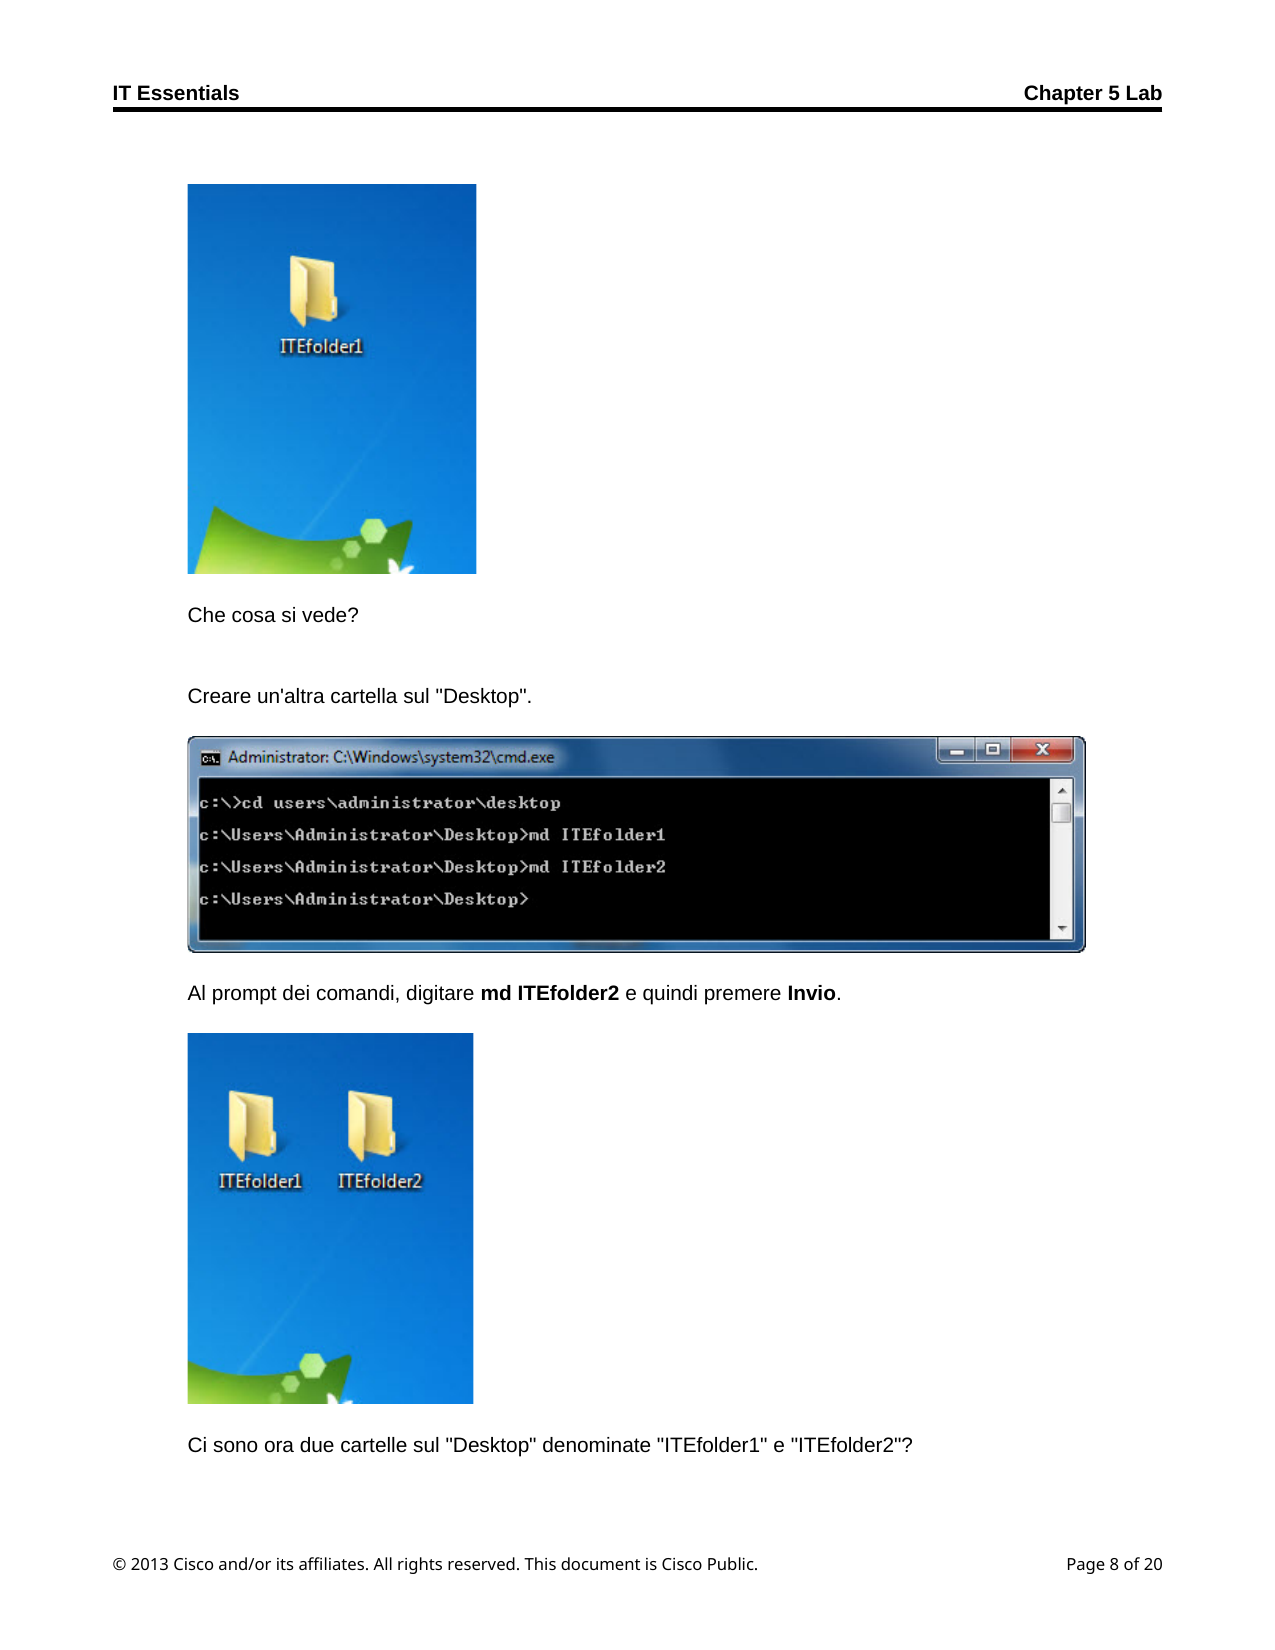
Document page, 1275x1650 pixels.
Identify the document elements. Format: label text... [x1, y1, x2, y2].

text Che cosa si vede? [187, 602, 1162, 626]
picture [187, 1033, 474, 1404]
text Al prompt dei comandi, digitare md ITEfolder2 e quindi premere Invio. [187, 981, 1162, 1005]
picture [187, 184, 477, 574]
text Creare un'altra cartella sul "Desktop". [187, 684, 1162, 708]
text Ci sono ora due cartelle sul "Desktop" denominate "ITEfolder1" e "ITEfolder2"? [187, 1433, 1162, 1457]
picture [187, 736, 1086, 953]
